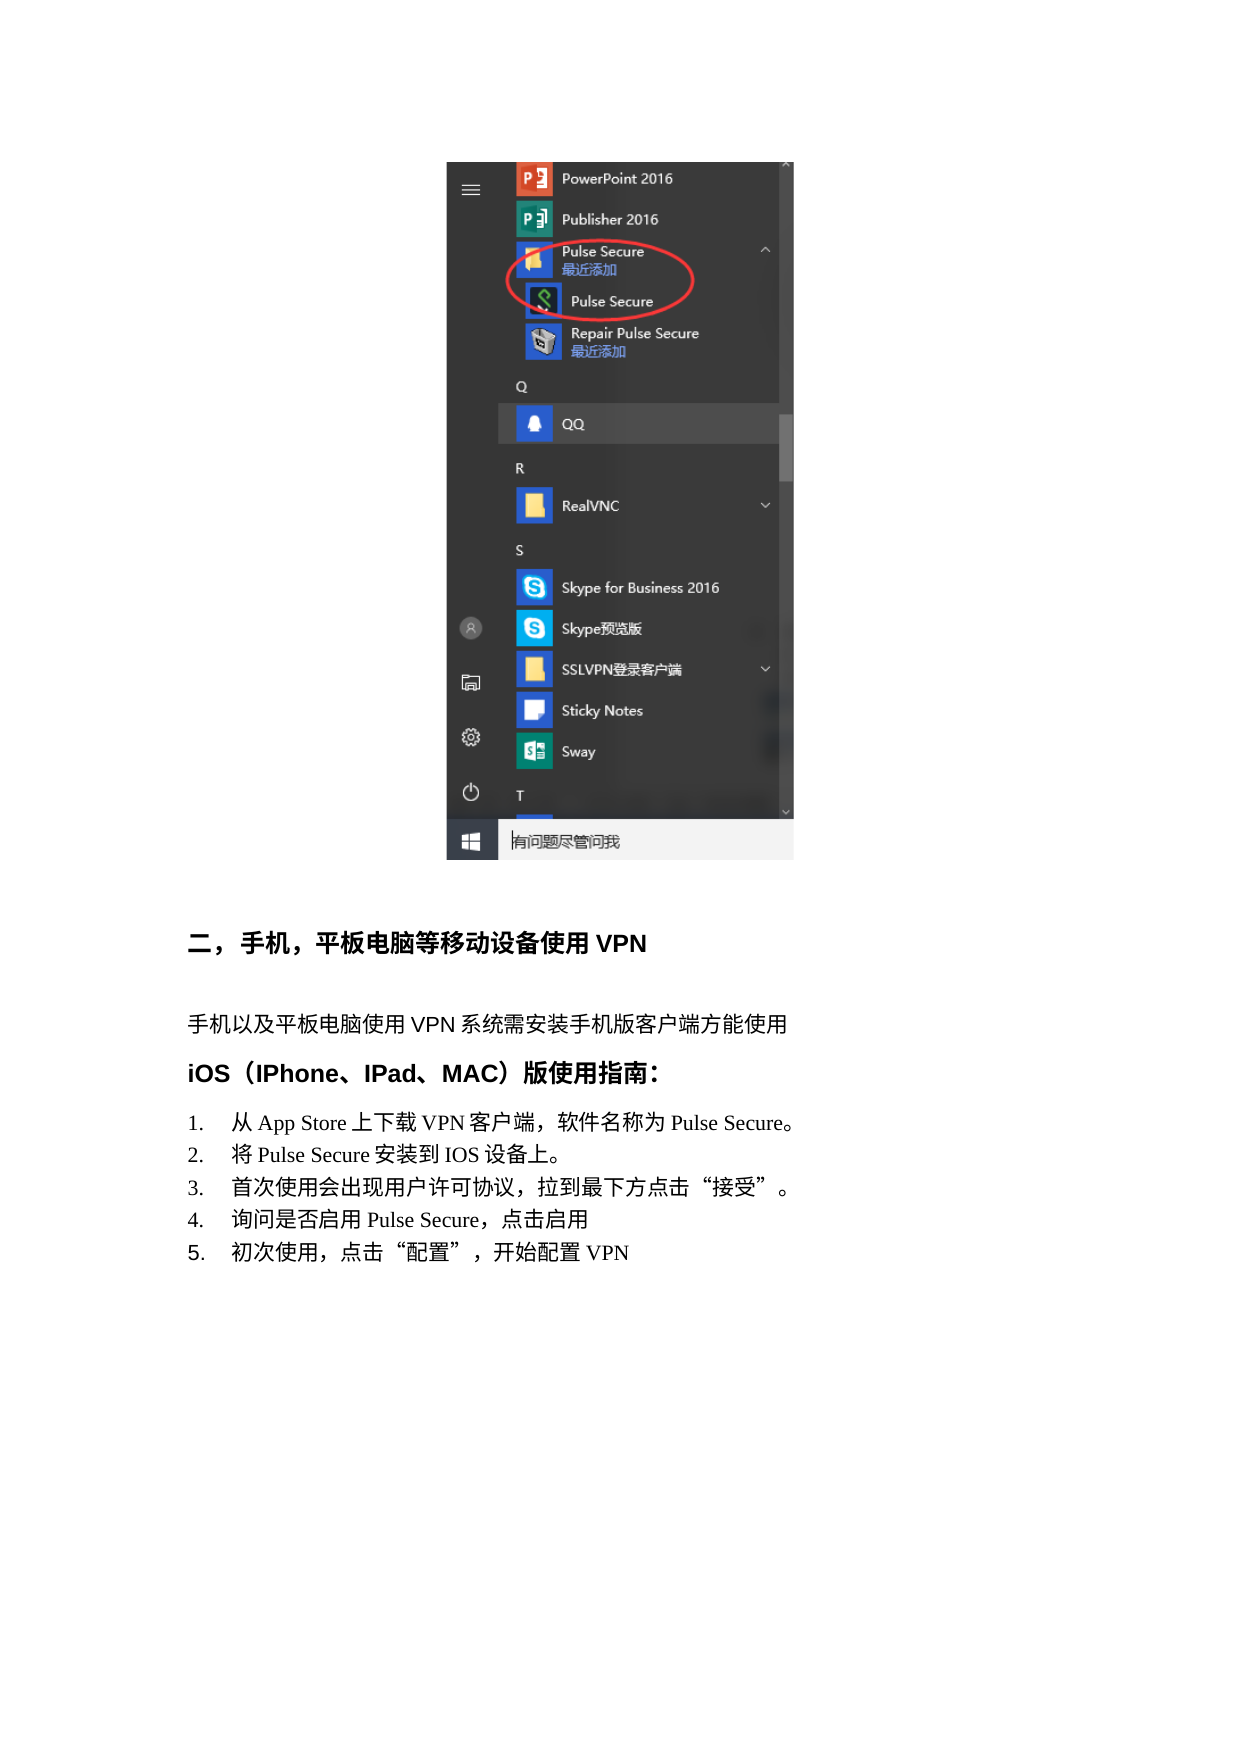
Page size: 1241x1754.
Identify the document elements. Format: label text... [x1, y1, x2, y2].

list 手机，平板电脑等移动设备使用VPN [187, 909, 1053, 974]
text iOS（IPhone、IPad、MAC）版使用指南： [187, 1039, 1053, 1104]
list 首次使用会出现用户许可协议，拉到最下方点击“接受”。 [187, 1169, 1053, 1202]
list 将Pulse Secure安装到IOS设备上。 [187, 1137, 1053, 1169]
list 从App Store上下载VPN客户端，软件名称为Pulse Secure。 [187, 1104, 1053, 1137]
list 初次使用，点击“配置”，开始配置VPN [187, 1234, 1053, 1267]
picture [446, 162, 794, 860]
text 手机以及平板电脑使用VPN系统需安装手机版客户端方能使用 [187, 1007, 1053, 1039]
list 询问是否启用Pulse Secure，点击启用 [187, 1202, 1053, 1234]
